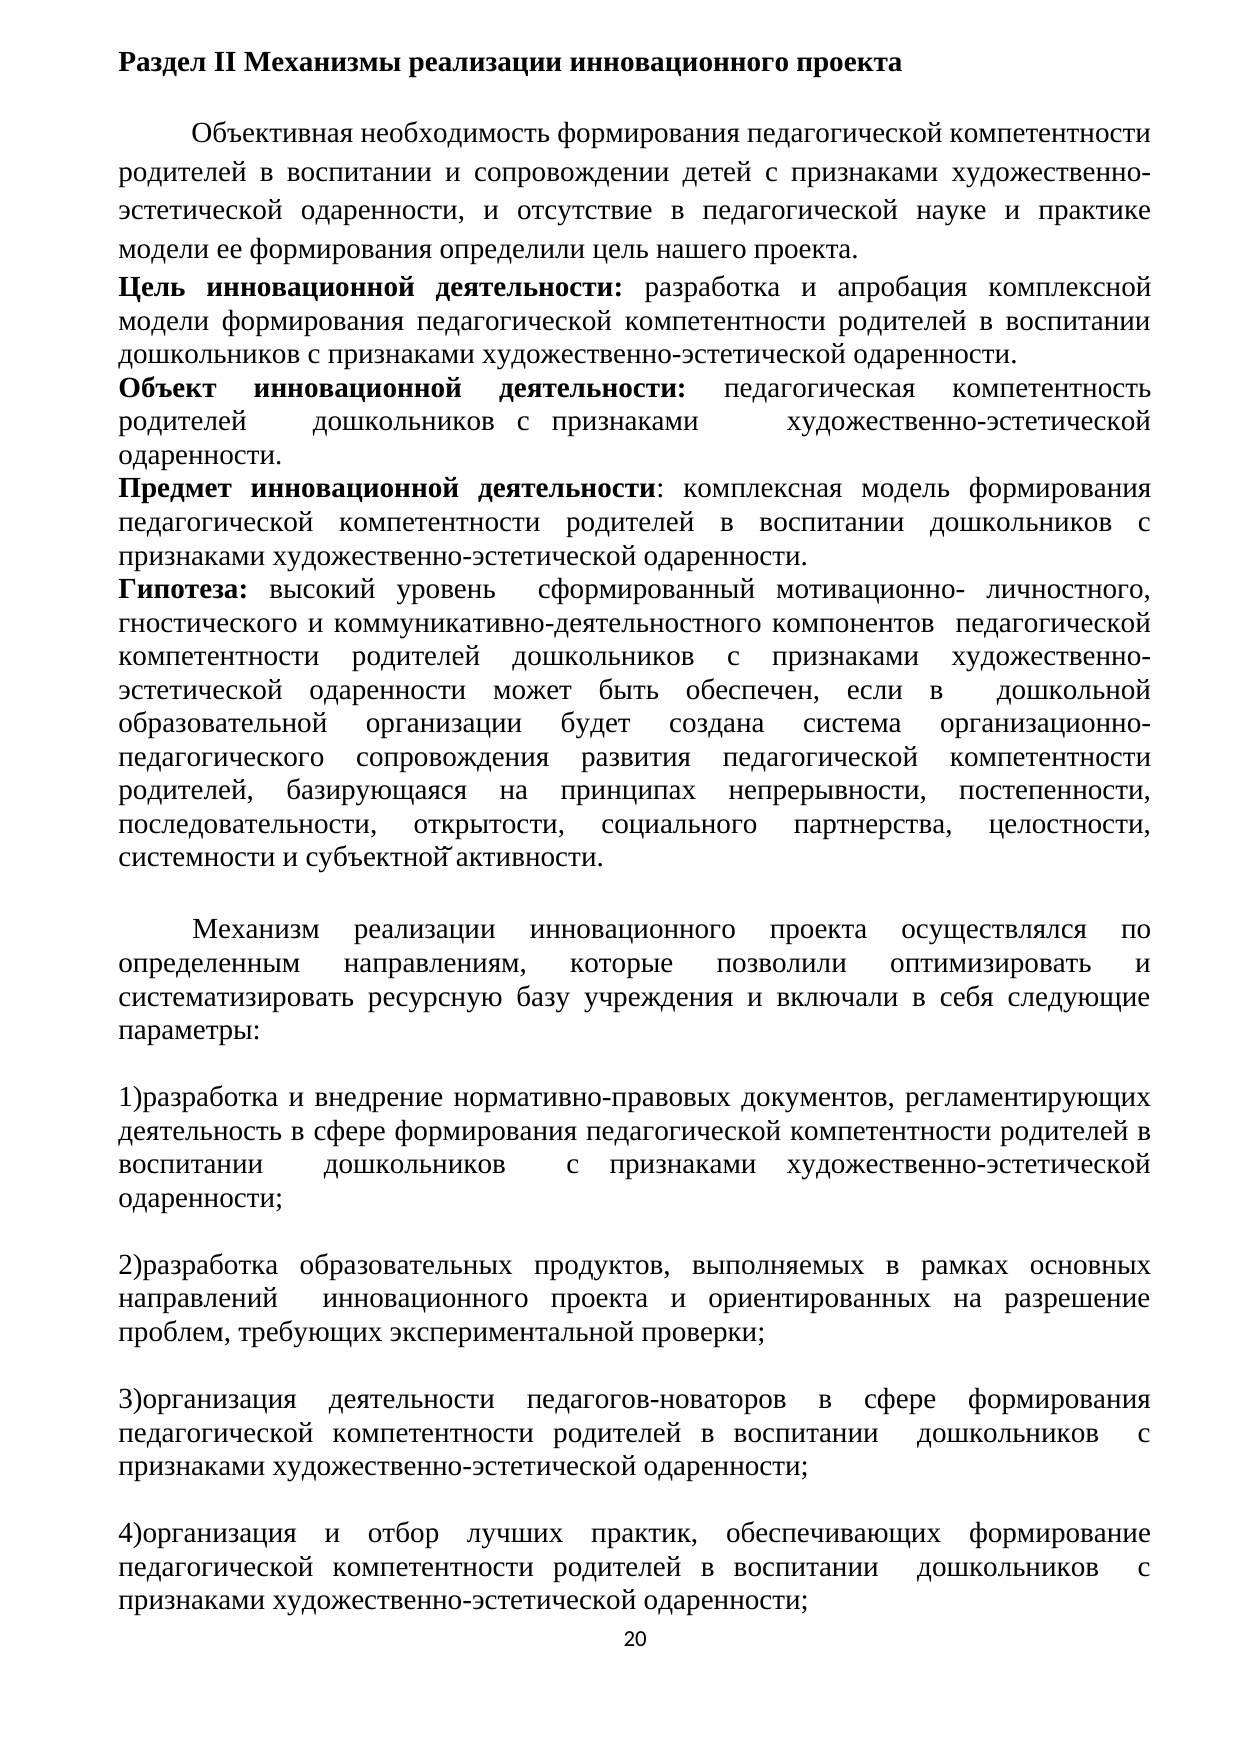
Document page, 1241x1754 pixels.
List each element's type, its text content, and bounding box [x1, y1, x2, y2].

text Объект инновационной деятельности: педагогическая компетентность родителей дошкольников с признаками художественно-эстетической одаренности. [118, 370, 1152, 471]
text Объективная необходимость формирования педагогической компетентности родителей в воспитании и сопровождении детей с признаками художественно-эстетической одаренности, и отсутствие в педагогической науке и практике модели ее формирования определили цель нашего проекта. [118, 115, 1152, 264]
text 3)организация деятельности педагогов-новаторов в сфере формирования педагогической компетентности родителей в воспитании дошкольников с признаками художественно-эстетической одаренности; [118, 1381, 1152, 1482]
text Предмет инновационной деятельности: комплексная модель формирования педагогической компетентности родителей в воспитании дошкольников с признаками художественно-эстетической одаренности. [118, 471, 1152, 571]
text Цель инновационной деятельности: разработка и апробация комплексной модели формирования педагогической компетентности родителей в воспитании дошкольников с признаками художественно-эстетической одаренности. [118, 269, 1152, 370]
text Раздел II Механизмы реализации инновационного проекта [118, 44, 1152, 78]
text Гипотеза: высокий уровень сформированный мотивационно- личностного, гностического и коммуникативно-деятельностного компонентов педагогической компетентности родителей дошкольников с признаками художественно-эстетической одаренности может быть обеспечен, если в дошкольной образовательной организации будет создана система организационно-педагогического сопровождения развития педагогической компетентности родителей, базирующаяся на принципах непрерывности, постепенности, последовательности, открытости, социального партнерства, целостности, системности и субъектной̆ активности. [118, 571, 1152, 873]
text 2)разработка образовательных продуктов, выполняемых в рамках основных направлений инновационного проекта и ориентированных на разрешение проблем, требующих экспериментальной проверки; [118, 1247, 1152, 1348]
text 1)разработка и внедрение нормативно-правовых документов, регламентирующих деятельность в сфере формирования педагогической компетентности родителей в воспитании дошкольников с признаками художественно-эстетической одаренности; [118, 1079, 1152, 1213]
text Механизм реализации инновационного проекта осуществлялся по определенным направлениям, которые позволили оптимизировать и систематизировать ресурсную базу учреждения и включали в себя следующие параметры: [118, 912, 1152, 1046]
text 4)организация и отбор лучших практик, обеспечивающих формирование педагогической компетентности родителей в воспитании дошкольников с признаками художественно-эстетической одаренности; [118, 1515, 1152, 1616]
